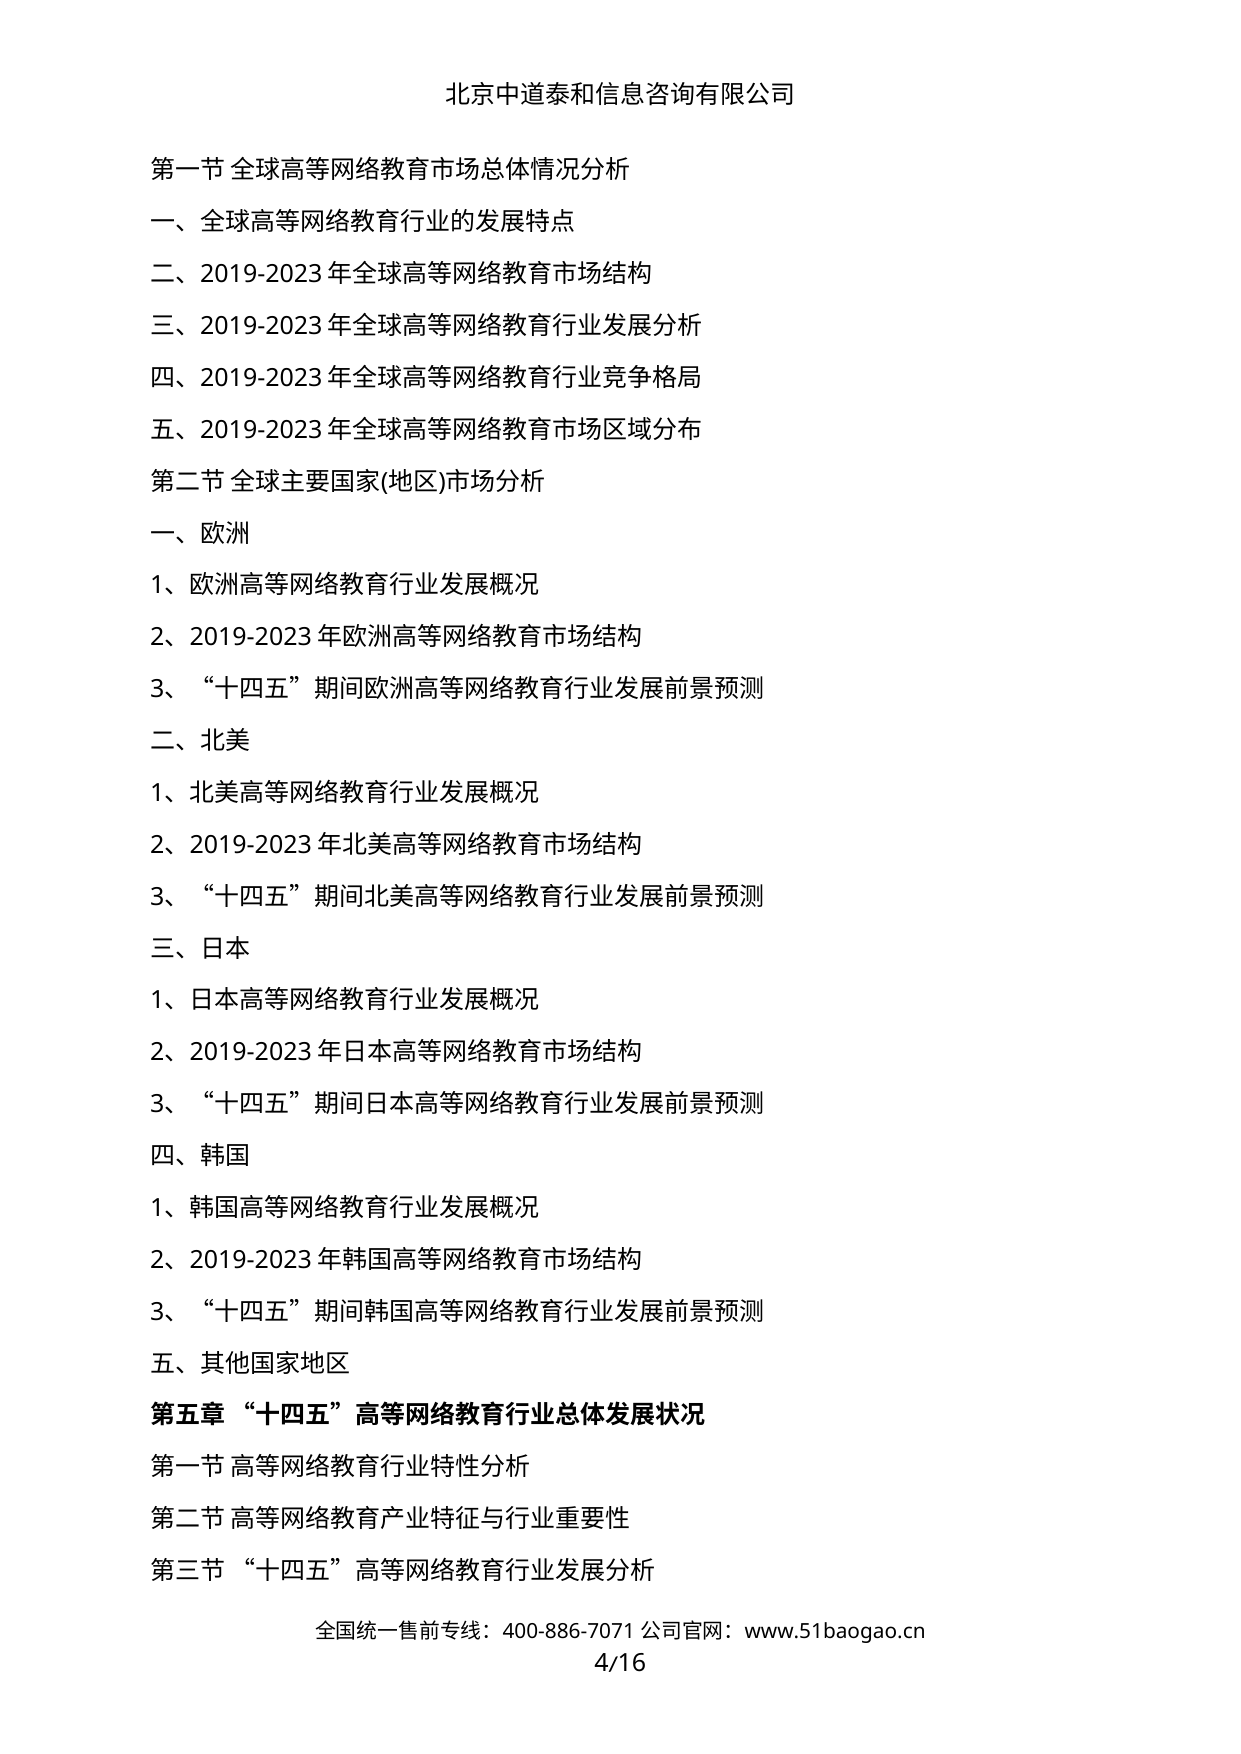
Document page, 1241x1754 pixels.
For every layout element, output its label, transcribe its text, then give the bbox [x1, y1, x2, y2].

text 四、2019-2023年全球高等网络教育行业竞争格局 [150, 357, 1090, 394]
text 2、2019-2023年欧洲高等网络教育市场结构 [150, 617, 1090, 653]
text 四、韩国 [150, 1136, 1090, 1172]
text 3、“十四五”期间欧洲高等网络教育行业发展前景预测 [150, 669, 1090, 705]
text 第二节 全球主要国家(地区)市场分析 [150, 461, 1090, 497]
text 三、2019-2023年全球高等网络教育行业发展分析 [150, 306, 1090, 342]
text 五、2019-2023年全球高等网络教育市场区域分布 [150, 409, 1090, 446]
text 第一节 高等网络教育行业特性分析 [150, 1447, 1090, 1483]
text 1、欧洲高等网络教育行业发展概况 [150, 565, 1090, 601]
text 3、“十四五”期间日本高等网络教育行业发展前景预测 [150, 1084, 1090, 1120]
text 3、“十四五”期间韩国高等网络教育行业发展前景预测 [150, 1291, 1090, 1327]
text 第二节 高等网络教育产业特征与行业重要性 [150, 1499, 1090, 1535]
text 1、日本高等网络教育行业发展概况 [150, 980, 1090, 1016]
text 第三节 “十四五”高等网络教育行业发展分析 [150, 1551, 1090, 1587]
text 二、2019-2023年全球高等网络教育市场结构 [150, 254, 1090, 290]
text 第五章 “十四五”高等网络教育行业总体发展状况 [150, 1395, 1090, 1431]
text 三、日本 [150, 928, 1090, 964]
text 五、其他国家地区 [150, 1343, 1090, 1379]
text 一、全球高等网络教育行业的发展特点 [150, 202, 1090, 238]
text 2、2019-2023年日本高等网络教育市场结构 [150, 1032, 1090, 1068]
text 一、欧洲 [150, 513, 1090, 549]
text 2、2019-2023年韩国高等网络教育市场结构 [150, 1239, 1090, 1276]
text 第一节 全球高等网络教育市场总体情况分析 [150, 150, 1090, 186]
text 1、北美高等网络教育行业发展概况 [150, 772, 1090, 809]
text 二、北美 [150, 721, 1090, 757]
text 3、“十四五”期间北美高等网络教育行业发展前景预测 [150, 876, 1090, 912]
text 1、韩国高等网络教育行业发展概况 [150, 1187, 1090, 1224]
text 2、2019-2023年北美高等网络教育市场结构 [150, 824, 1090, 861]
